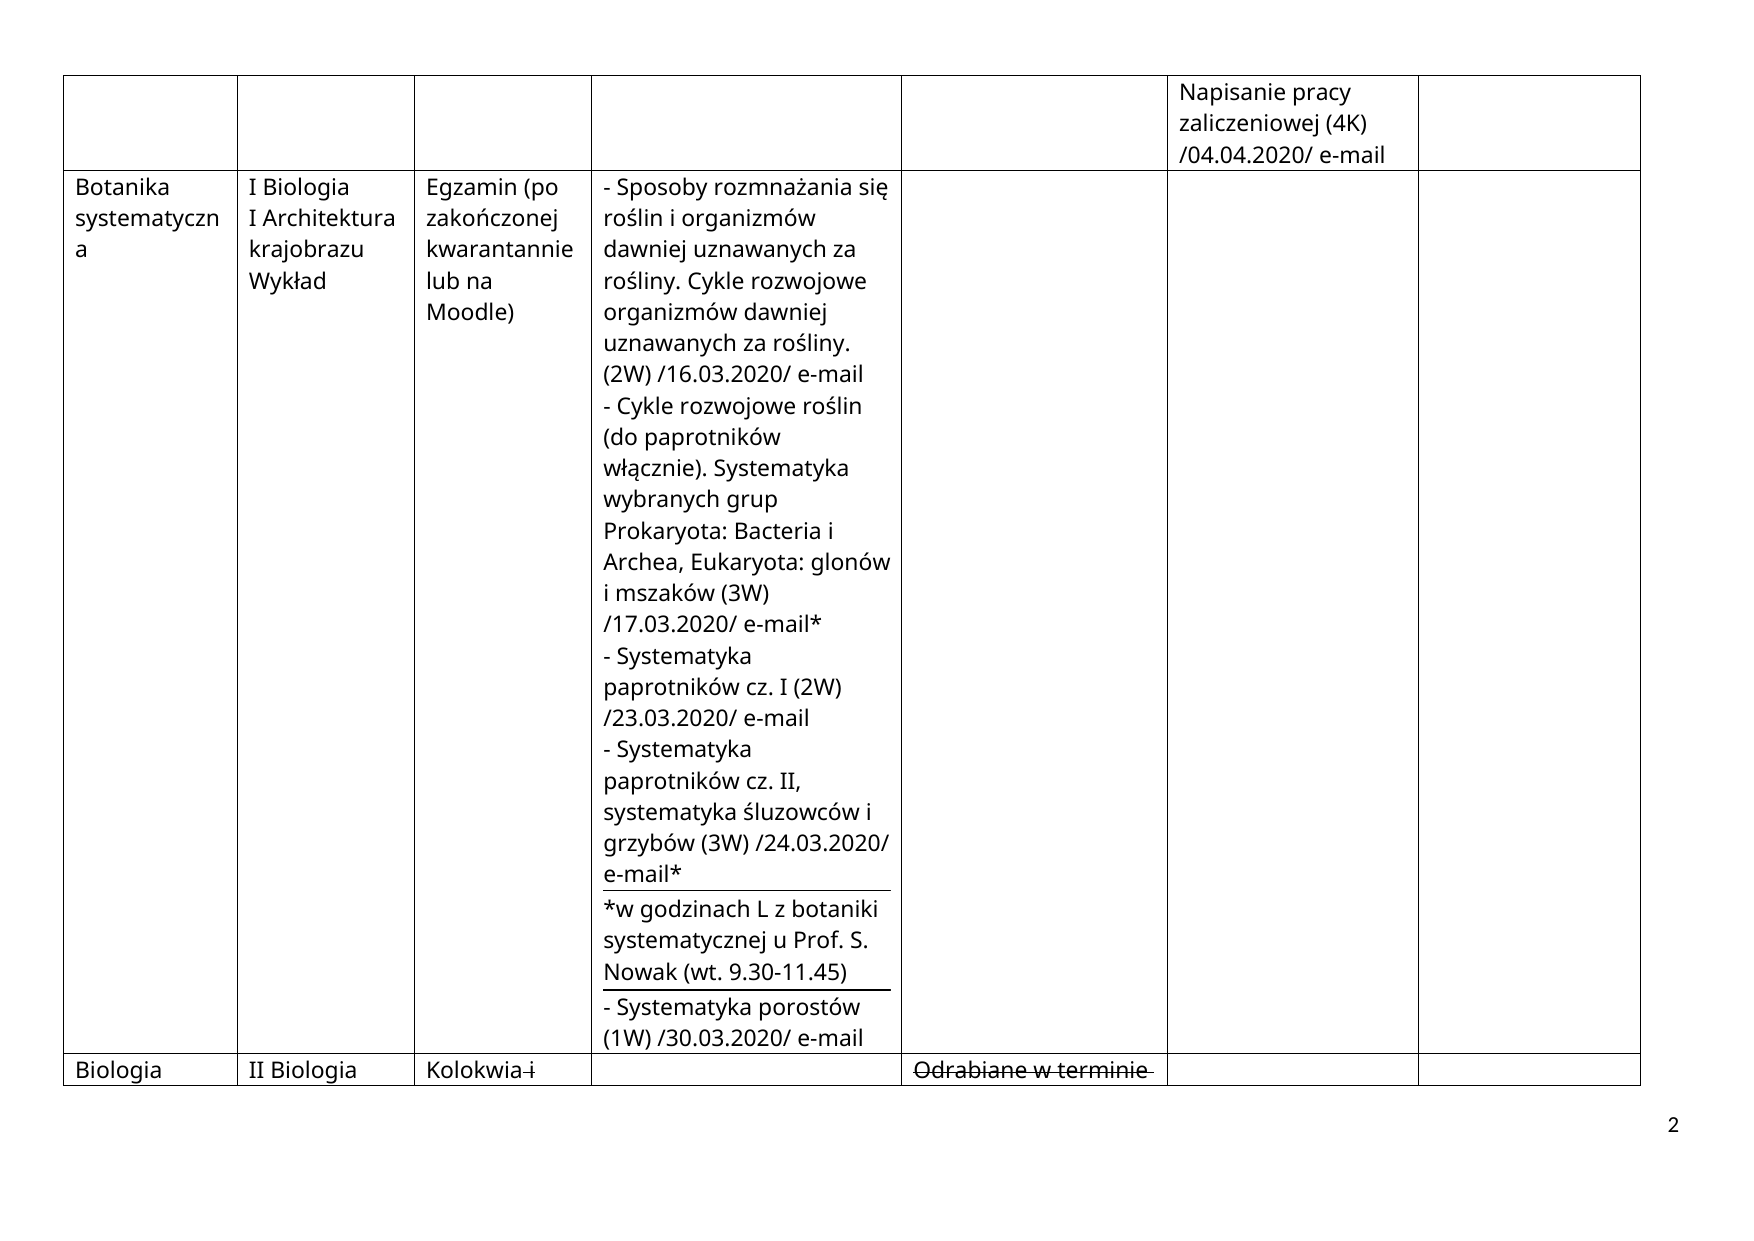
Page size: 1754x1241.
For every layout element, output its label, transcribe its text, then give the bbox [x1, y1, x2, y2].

table_cell [1168, 171, 1418, 1053]
table_cell [902, 76, 1167, 170]
table_cell [1419, 76, 1640, 170]
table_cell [415, 76, 591, 170]
table_cell [592, 76, 901, 170]
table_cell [415, 1054, 591, 1085]
table_cell [902, 171, 1167, 1053]
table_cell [238, 1054, 414, 1085]
table_cell Egzamin (po zakończonej kwarantannie lub na Moodle) [415, 171, 591, 1053]
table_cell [238, 76, 414, 170]
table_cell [64, 76, 237, 170]
table_cell Biologia komórki [64, 1054, 237, 1085]
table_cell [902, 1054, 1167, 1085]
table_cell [1168, 76, 1418, 170]
table_cell I Biologia I Architektura krajobrazu Wykład [238, 171, 414, 1053]
table_cell [1419, 171, 1640, 1053]
table_cell - Sposoby rozmnażania się roślin i organizmów dawniej uznawanych za rośliny. Cykle rozwojowe organizmów dawniej uznawanych za rośliny. (2W) /16.03.2020/ e-mail - Cykle rozwojowe roślin (do paprotników włącznie). Systematyka wybranych grup Prokaryota: Bacteria i Archea, Eukaryota: glonów i mszaków (3W) /17.03.2020/ e-mail* - Systematyka paprotników cz. I (2W) /23.03.2020/ e-mail - Systematyka paprotników cz. II, systematyka śluzowców i grzybów (3W) /24.03.2020/ e-mail* *w godzinach L z botaniki systematycznej u Prof. S. Nowak (wt. 9.30-11.45) - Systematyka porostów (1W) /30.03.2020/ e-mail [592, 171, 901, 1053]
table_cell [1419, 1054, 1640, 1085]
table_cell [592, 1054, 901, 1085]
table_cell Botanika systematyczna [64, 171, 237, 1053]
table_cell [1168, 1054, 1418, 1085]
